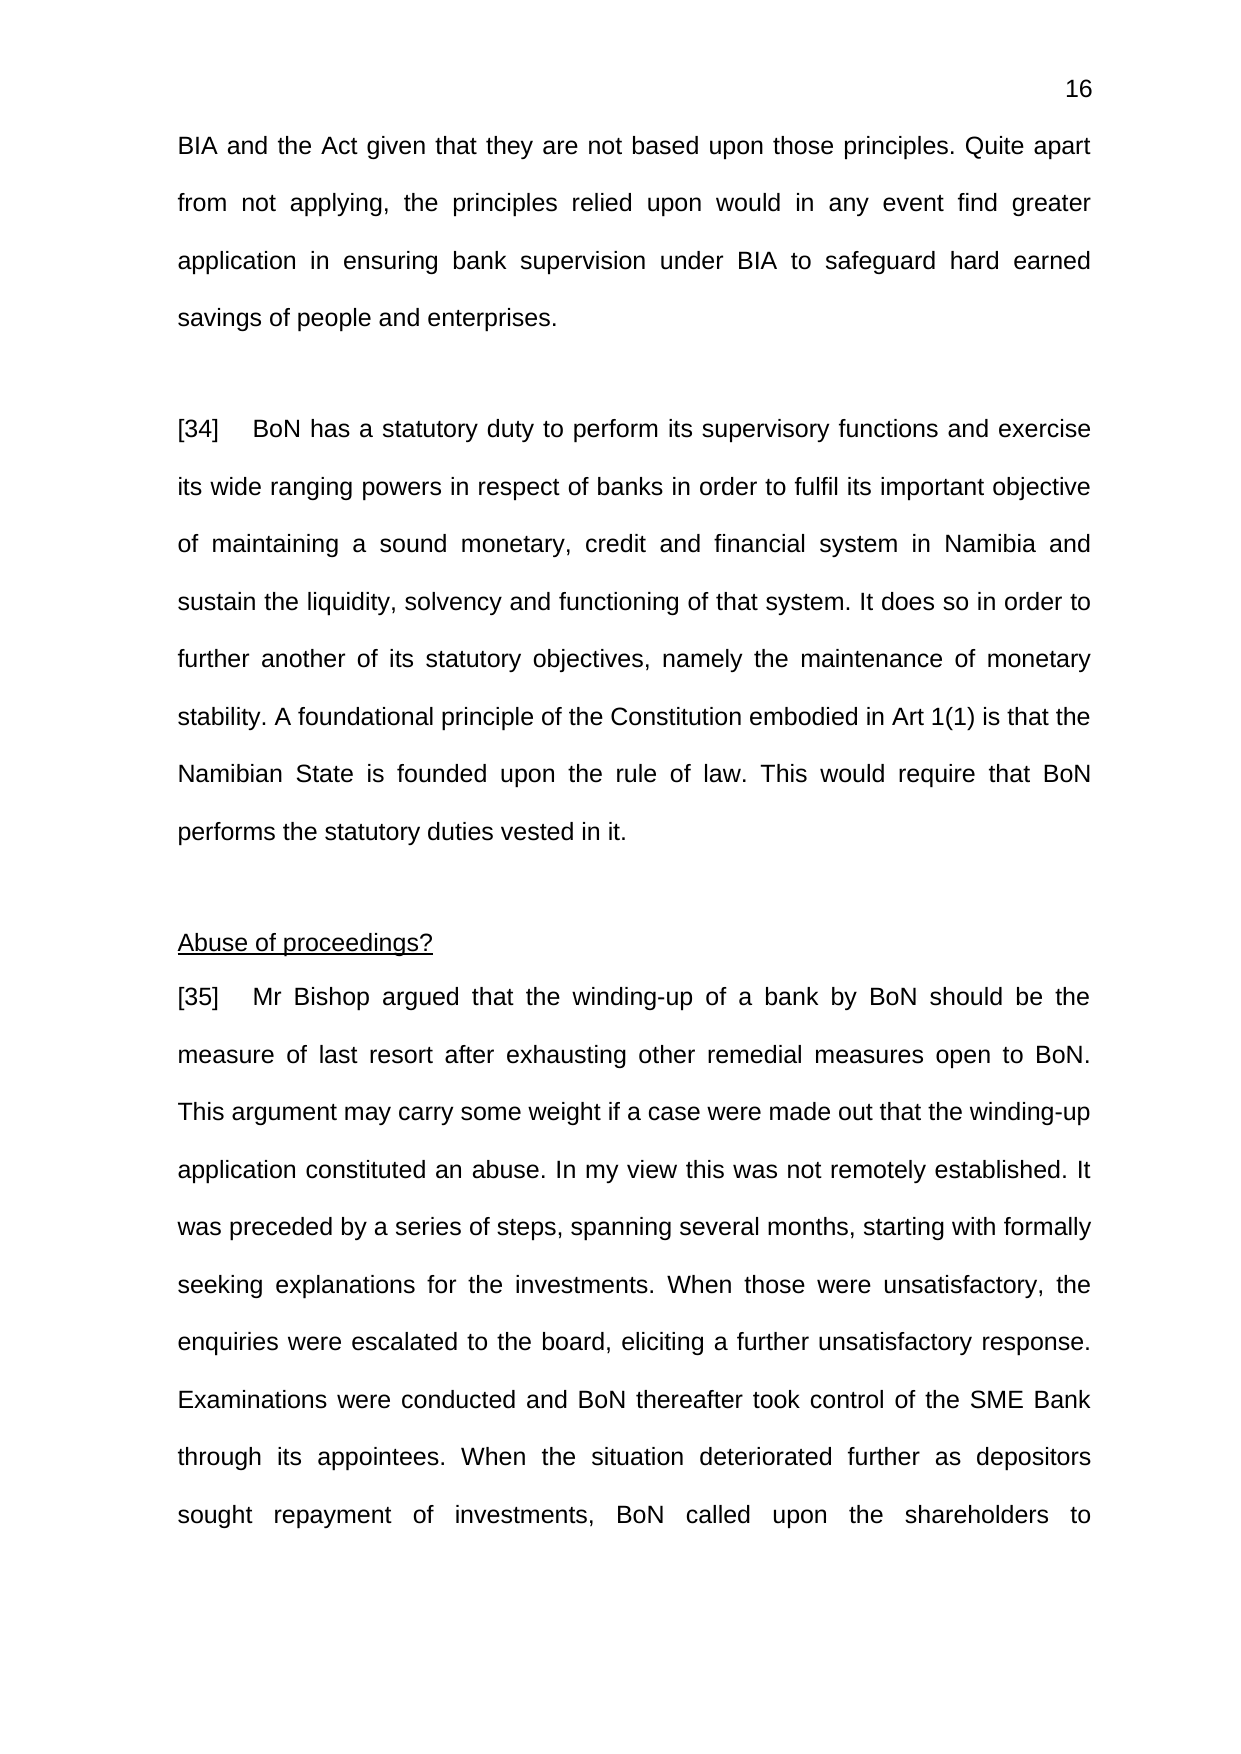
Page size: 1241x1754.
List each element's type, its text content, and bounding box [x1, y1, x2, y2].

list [177, 982, 1092, 1528]
list BoN has a statutory duty to perform its supervisory functions and exercise its wide ranging powers in respect of banks in order to fulfil its important objective of maintaining a sound monetary, credit and financial system in Namibia and sustain the liquidity, solvency and functioning of that system. It does so in order to further another of its statutory objectives, namely the maintenance of monetary stability. A foundational principle of the Constitution embodied in Art 1(1) is that the Namibian State is founded upon the rule of law. This would require that BoN performs the statutory duties vested in it. [177, 414, 1092, 846]
text Abuse of proceedings? [177, 928, 1092, 957]
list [177, 131, 1092, 332]
